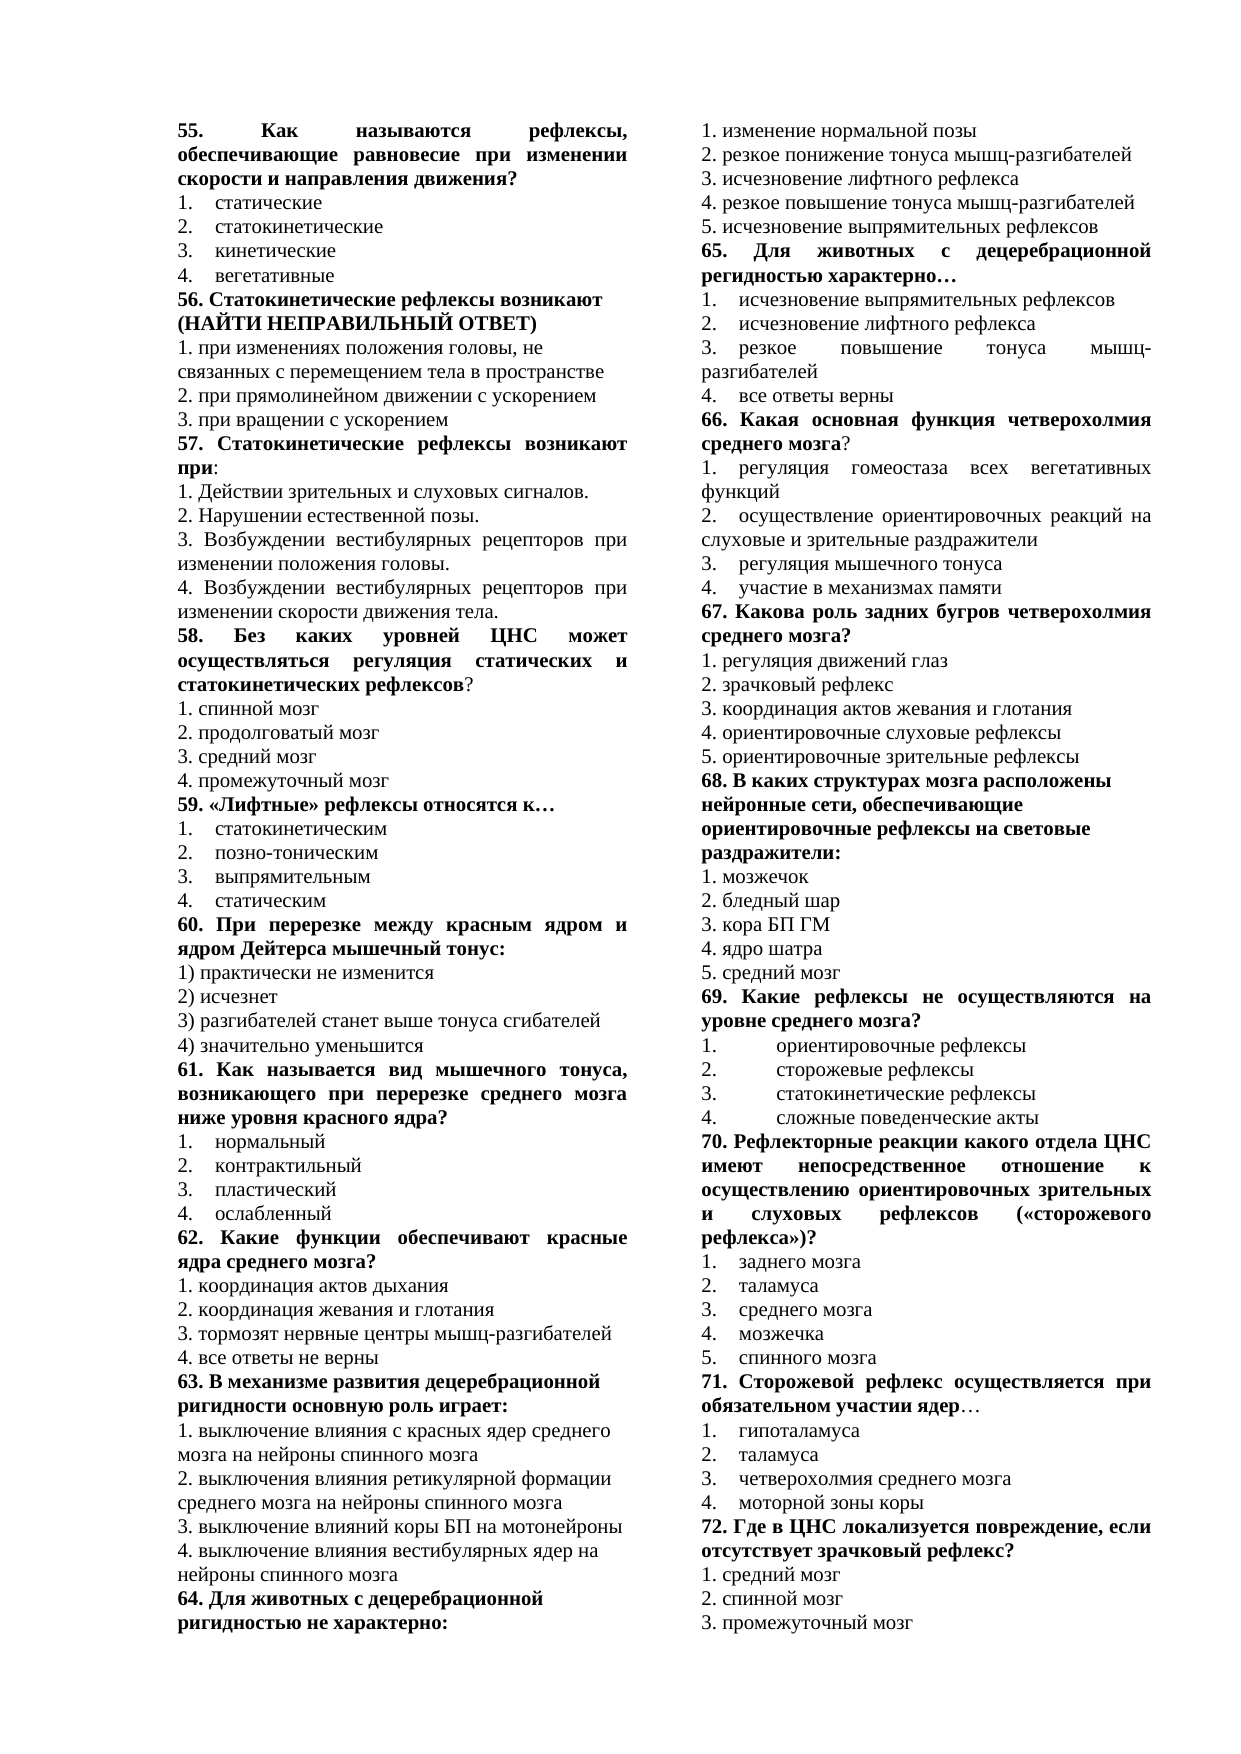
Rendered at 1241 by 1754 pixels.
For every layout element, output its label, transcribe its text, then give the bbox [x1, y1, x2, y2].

text 3. исчезновение лифтного рефлекса [701, 166, 1152, 190]
text 2. зрачковый рефлекс [701, 672, 1152, 696]
list пластический [177, 1177, 627, 1201]
text 62. Какие функции обеспечивают красные ядра среднего мозга? [177, 1225, 627, 1273]
text 1. регуляция движений глаз [701, 647, 1152, 672]
text 69. Какие рефлексы не осуществляются на уровне среднего мозга? [701, 984, 1152, 1032]
list осуществление ориентировочных реакций на слуховые и зрительные раздражители [701, 503, 1152, 551]
text 4. выключение влияния вестибулярных ядер на нейроны спинного мозга [177, 1538, 627, 1586]
list кинетические [177, 238, 627, 262]
list все ответы верны [701, 383, 1152, 407]
text 4. резкое повышение тонуса мышц-разгибателей [701, 190, 1152, 214]
list ориентировочные рефлексы [701, 1032, 1152, 1057]
list участие в механизмах памяти [701, 575, 1152, 599]
text 5. исчезновение выпрямительных рефлексов [701, 214, 1152, 238]
list исчезновение выпрямительных рефлексов [701, 287, 1152, 311]
list моторной зоны коры [701, 1490, 1152, 1514]
text 3. при вращении с ускорением [177, 407, 627, 431]
text 2. бледный шар [701, 888, 1152, 912]
list таламуса [701, 1442, 1152, 1466]
list резкое повышение тонуса мышц-разгибателей [701, 335, 1152, 383]
text 3. тормозят нервные центры мышц-разгибателей [177, 1321, 627, 1345]
text 64. Для животных с децеребрационной ригидностью не характерно: [177, 1586, 627, 1634]
list регуляция гомеостаза всех вегетативных функций [701, 455, 1152, 503]
text 67. Какова роль задних бугров четверохолмия среднего мозга? [701, 599, 1152, 647]
text 1) практически не изменится [177, 960, 627, 984]
text 2. координация жевания и глотания [177, 1297, 627, 1321]
text 60. При перерезке между красным ядром и ядром Дейтерса мышечный тонус: [177, 912, 627, 960]
list статическим [177, 888, 627, 912]
text 72. Где в ЦНС локализуется повреждение, если отсутствует зрачковый рефлекс? [701, 1514, 1152, 1562]
text 3) разгибателей станет выше тонуса сгибателей [177, 1008, 627, 1032]
list нормальный [177, 1129, 627, 1153]
text 1. при изменениях положения головы, не связанных с перемещением тела в пространстве [177, 335, 627, 383]
text 68. В каких структурах мозга расположены нейронные сети, обеспечивающие ориентировочные рефлексы на световые раздражители: [701, 768, 1152, 864]
list сложные поведенческие акты [701, 1105, 1152, 1129]
list четверохолмия среднего мозга [701, 1466, 1152, 1490]
text 65. Для животных с децеребрационной регидностью характерно… [701, 238, 1152, 287]
list среднего мозга [701, 1297, 1152, 1321]
text 2. спинной мозг [701, 1586, 1152, 1610]
list ослабленный [177, 1201, 627, 1225]
list контрактильный [177, 1153, 627, 1177]
list статокинетические рефлексы [701, 1081, 1152, 1105]
text 55. Как называются рефлексы, обеспечивающие равновесие при изменении скорости и направления движения? [177, 118, 627, 190]
list спинного мозга [701, 1345, 1152, 1369]
list таламуса [701, 1273, 1152, 1297]
text 4. промежуточный мозг [177, 768, 627, 792]
text 4. Возбуждении вестибулярных рецепторов при изменении скорости движения тела. [177, 575, 627, 623]
text 1. изменение нормальной позы [701, 118, 1152, 142]
list сторожевые рефлексы [701, 1057, 1152, 1081]
list гипоталамуса [701, 1417, 1152, 1442]
text 2. при прямолинейном движении с ускорением [177, 383, 627, 407]
text 1. координация актов дыхания [177, 1273, 627, 1297]
list выпрямительным [177, 864, 627, 888]
text 59. «Лифтные» рефлексы относятся к… [177, 792, 627, 816]
text 1. мозжечок [701, 864, 1152, 888]
list вегетативные [177, 262, 627, 287]
text 1. средний мозг [701, 1562, 1152, 1586]
list статокинетические [177, 214, 627, 238]
text 2. резкое понижение тонуса мышц-разгибателей [701, 142, 1152, 166]
text 1. спинной мозг [177, 696, 627, 720]
text 71. Сторожевой рефлекс осуществляется при обязательном участии ядер… [701, 1369, 1152, 1417]
text 5. ориентировочные зрительные рефлексы [701, 744, 1152, 768]
text 56. Статокинетические рефлексы возникают (НАЙТИ НЕПРАВИЛЬНЫЙ ОТВЕТ) [177, 287, 627, 335]
text 4. ориентировочные слуховые рефлексы [701, 720, 1152, 744]
list исчезновение лифтного рефлекса [701, 311, 1152, 335]
text 2) исчезнет [177, 984, 627, 1008]
text 4) значительно уменьшится [177, 1032, 627, 1057]
list регуляция мышечного тонуса [701, 551, 1152, 575]
text 1. Действии зрительных и слуховых сигналов. [177, 479, 627, 503]
list заднего мозга [701, 1249, 1152, 1273]
text 63. В механизме развития децеребрационной ригидности основную роль играет: [177, 1369, 627, 1417]
text 3. координация актов жевания и глотания [701, 696, 1152, 720]
text 2. продолговатый мозг [177, 720, 627, 744]
text 2. Нарушении естественной позы. [177, 503, 627, 527]
text 3. выключение влияний коры БП на мотонейроны [177, 1514, 627, 1538]
text 3. Возбуждении вестибулярных рецепторов при изменении положения головы. [177, 527, 627, 575]
text 58. Без каких уровней ЦНС может осуществляться регуляция статических и статокинетических рефлексов? [177, 623, 627, 696]
text 3. средний мозг [177, 744, 627, 768]
list статические [177, 190, 627, 214]
text 66. Какая основная функция четверохолмия среднего мозга? [701, 407, 1152, 455]
list позно-тоническим [177, 840, 627, 864]
text 1. выключение влияния с красных ядер среднего мозга на нейроны спинного мозга [177, 1417, 627, 1466]
text 4. ядро шатра [701, 936, 1152, 960]
text 61. Как называется вид мышечного тонуса, возникающего при перерезке среднего мозга ниже уровня красного ядра? [177, 1057, 627, 1129]
list статокинетическим [177, 816, 627, 840]
text 5. средний мозг [701, 960, 1152, 984]
text 3. кора БП ГМ [701, 912, 1152, 936]
text 4. все ответы не верны [177, 1345, 627, 1369]
list мозжечка [701, 1321, 1152, 1345]
text 3. промежуточный мозг [701, 1610, 1152, 1634]
text 57. Статокинетические рефлексы возникают при: [177, 431, 627, 479]
text 2. выключения влияния ретикулярной формации среднего мозга на нейроны спинного мозга [177, 1466, 627, 1514]
text 70. Рефлекторные реакции какого отдела ЦНС имеют непосредственное отношение к осуществлению ориентировочных зрительных и слуховых рефлексов («сторожевого рефлекса»)? [701, 1129, 1152, 1249]
